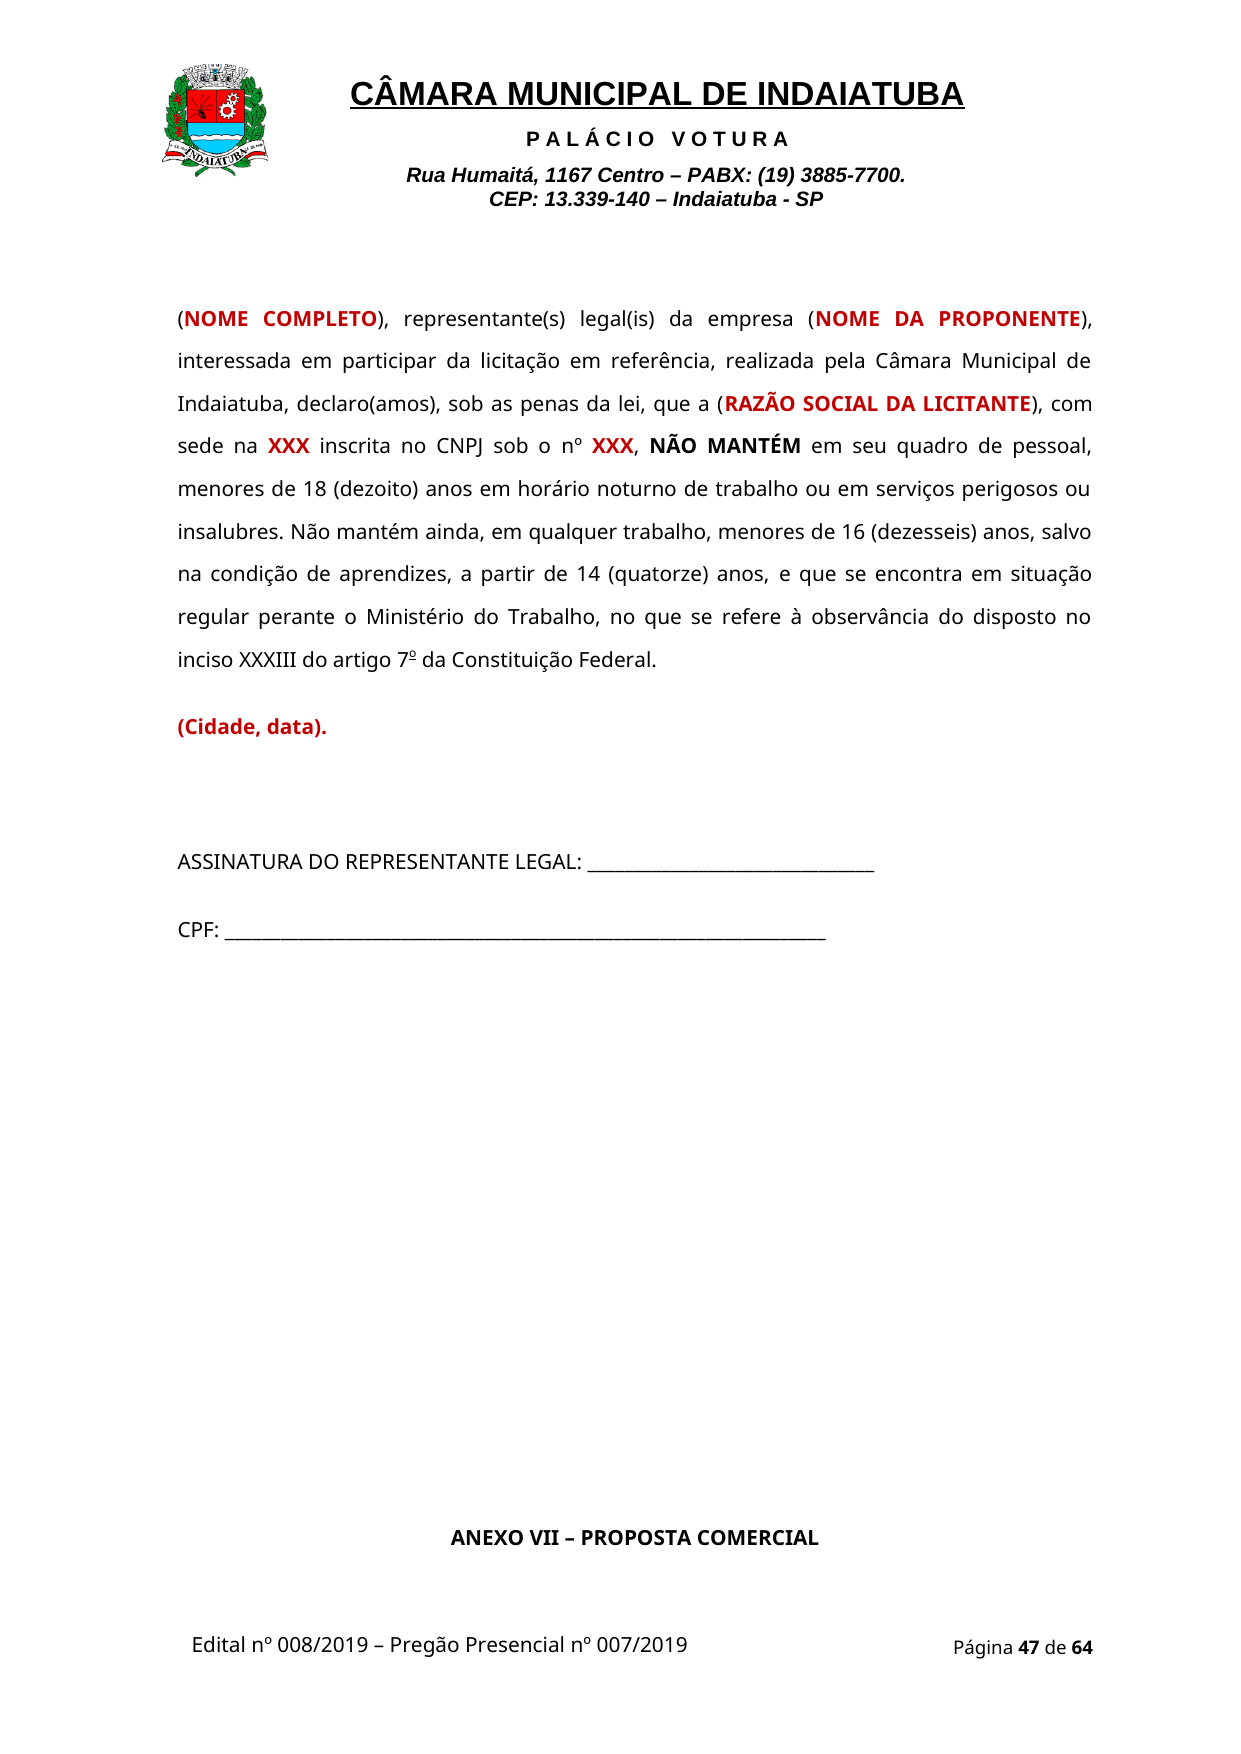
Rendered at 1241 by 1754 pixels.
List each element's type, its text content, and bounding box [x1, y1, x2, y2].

text ASSINATURA DO REPRESENTANTE LEGAL: _______________________________ [177, 847, 1093, 876]
text ANEXO VII – PROPOSTA COMERCIAL [177, 1523, 1093, 1552]
text (NOME COMPLETO), representante(s) legal(is) da empresa (NOME DA PROPONENTE), interessada em participar da licitação em referência, realizada pela Câmara Municipal de Indaiatuba, declaro(amos), sob as penas da lei, que a (RAZÃO SOCIAL DA LICITANTE), com sede na XXX inscrita no CNPJ sob o nº XXX, NÃO MANTÉM em seu quadro de pessoal, menores de 18 (dezoito) anos em horário noturno de trabalho ou em serviços perigosos ou insalubres. Não mantém ainda, em qualquer trabalho, menores de 16 (dezesseis) anos, salvo na condição de aprendizes, a partir de 14 (quatorze) anos, e que se encontra em situação regular perante o Ministério do Trabalho, no que se refere à observância do disposto no inciso XXXIII do artigo 7o da Constituição Federal. [177, 304, 1093, 673]
text CPF: _________________________________________________________________ [177, 915, 1093, 943]
text (Cidade, data). [177, 712, 1093, 741]
